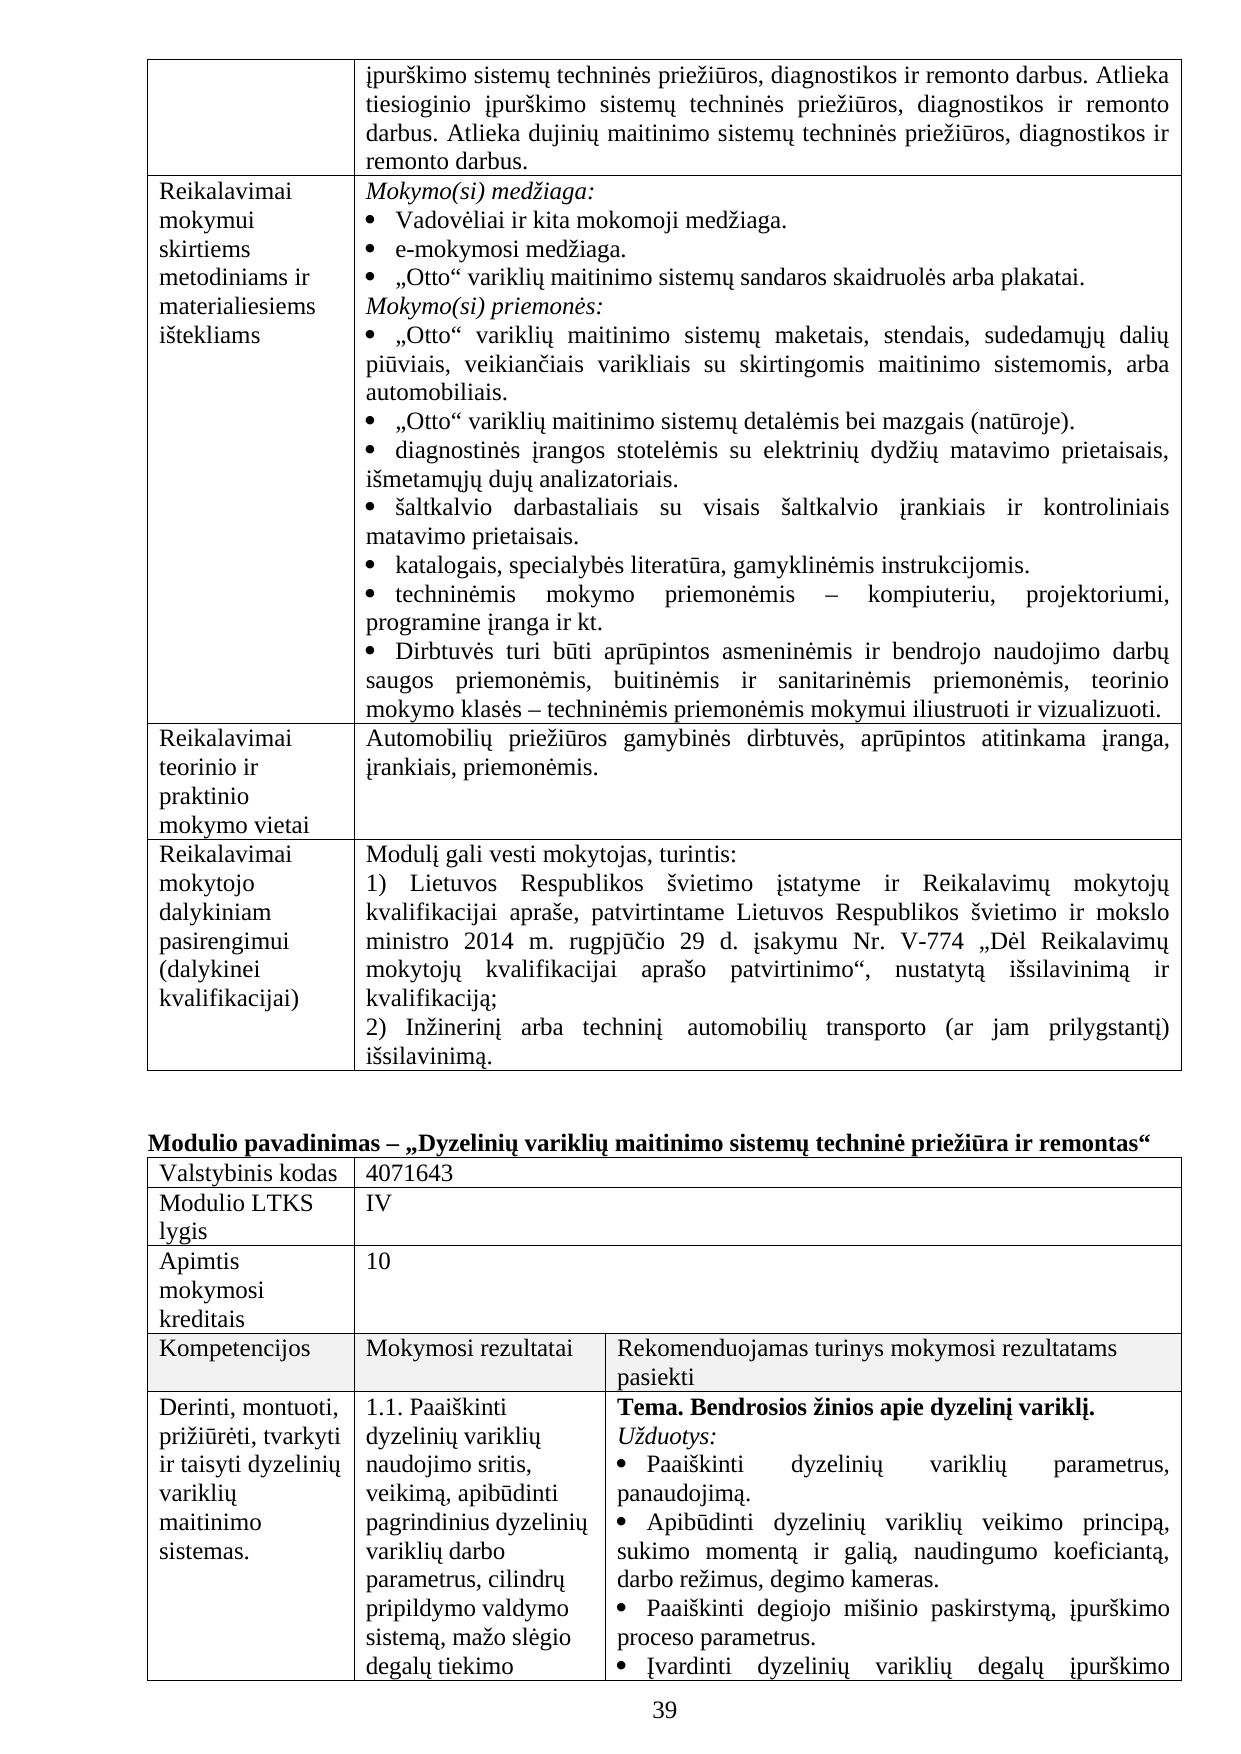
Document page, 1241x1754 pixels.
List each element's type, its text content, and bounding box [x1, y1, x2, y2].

table_header Valstybinis kodas [148, 1158, 354, 1187]
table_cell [355, 1392, 605, 1679]
table_cell Rekomenduojamas turinys mokymosi rezultatams pasiekti [606, 1334, 1181, 1391]
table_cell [355, 60, 1181, 175]
table_cell Mokymosi rezultatai [355, 1334, 605, 1391]
table_cell Reikalavimai mokymui skirtiems metodiniams ir materialiesiems ištekliams [148, 176, 354, 722]
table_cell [148, 60, 354, 175]
table_cell Modulį gali vesti mokytojas, turintis: 1) Lietuvos Respublikos švietimo įstatyme ir Reikalavimų mokytojų kvalifikacijai apraše, patvirtintame Lietuvos Respublikos švietimo ir mokslo ministro 2014 m. rugpjūčio 29 d. įsakymu Nr. V-774 „Dėl Reikalavimų mokytojų kvalifikacijai aprašo patvirtinimo“, nustatytą išsilavinimą ir kvalifikaciją; 2) Inžinerinį arba techninį automobilių transporto (ar jam prilygstantį) išsilavinimą. [355, 840, 1181, 1069]
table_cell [148, 1392, 354, 1679]
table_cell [606, 1392, 1181, 1679]
table_cell Apimtis mokymosi kreditais [148, 1246, 354, 1332]
text Modulio pavadinimas – „Dyzelinių variklių maitinimo sistemų techninė priežiūra ir remontas“ [148, 1128, 1181, 1157]
table_cell Kompetencijos [148, 1334, 354, 1391]
table_header 4071643 [355, 1158, 1181, 1187]
table_cell Reikalavimai teorinio ir praktinio mokymo vietai [148, 724, 354, 838]
table_cell Mokymo(si) medžiaga: Vadovėliai ir kita mokomoji medžiaga. e-mokymosi medžiaga. „Otto“ variklių maitinimo sistemų sandaros skaidruolės arba plakatai. Mokymo(si) priemonės: „Otto“ variklių maitinimo sistemų maketais, stendais, sudedamųjų dalių piūviais, veikiančiais varikliais su skirtingomis maitinimo sistemomis, arba automobiliais. „Otto“ variklių maitinimo sistemų detalėmis bei mazgais (natūroje). diagnostinės įrangos stotelėmis su elektrinių dydžių matavimo prietaisais, išmetamųjų dujų analizatoriais. šaltkalvio darbastaliais su visais šaltkalvio įrankiais ir kontroliniais matavimo prietaisais. katalogais, specialybės literatūra, gamyklinėmis instrukcijomis. techninėmis mokymo priemonėmis – kompiuteriu, projektoriumi, programine įranga ir kt. Dirbtuvės turi būti aprūpintos asmeninėmis ir bendrojo naudojimo darbų saugos priemonėmis, buitinėmis ir sanitarinėmis priemonėmis, teorinio mokymo klasės – techninėmis priemonėmis mokymui iliustruoti ir vizualizuoti. [355, 176, 1181, 722]
table_cell Reikalavimai mokytojo dalykiniam pasirengimui (dalykinei kvalifikacijai) [148, 840, 354, 1069]
table_cell IV [355, 1188, 1181, 1245]
table_cell Modulio LTKS lygis [148, 1188, 354, 1245]
table_cell 10 [355, 1246, 1181, 1332]
table_cell Automobilių priežiūros gamybinės dirbtuvės, aprūpintos atitinkama įranga, įrankiais, priemonėmis. [355, 724, 1181, 838]
